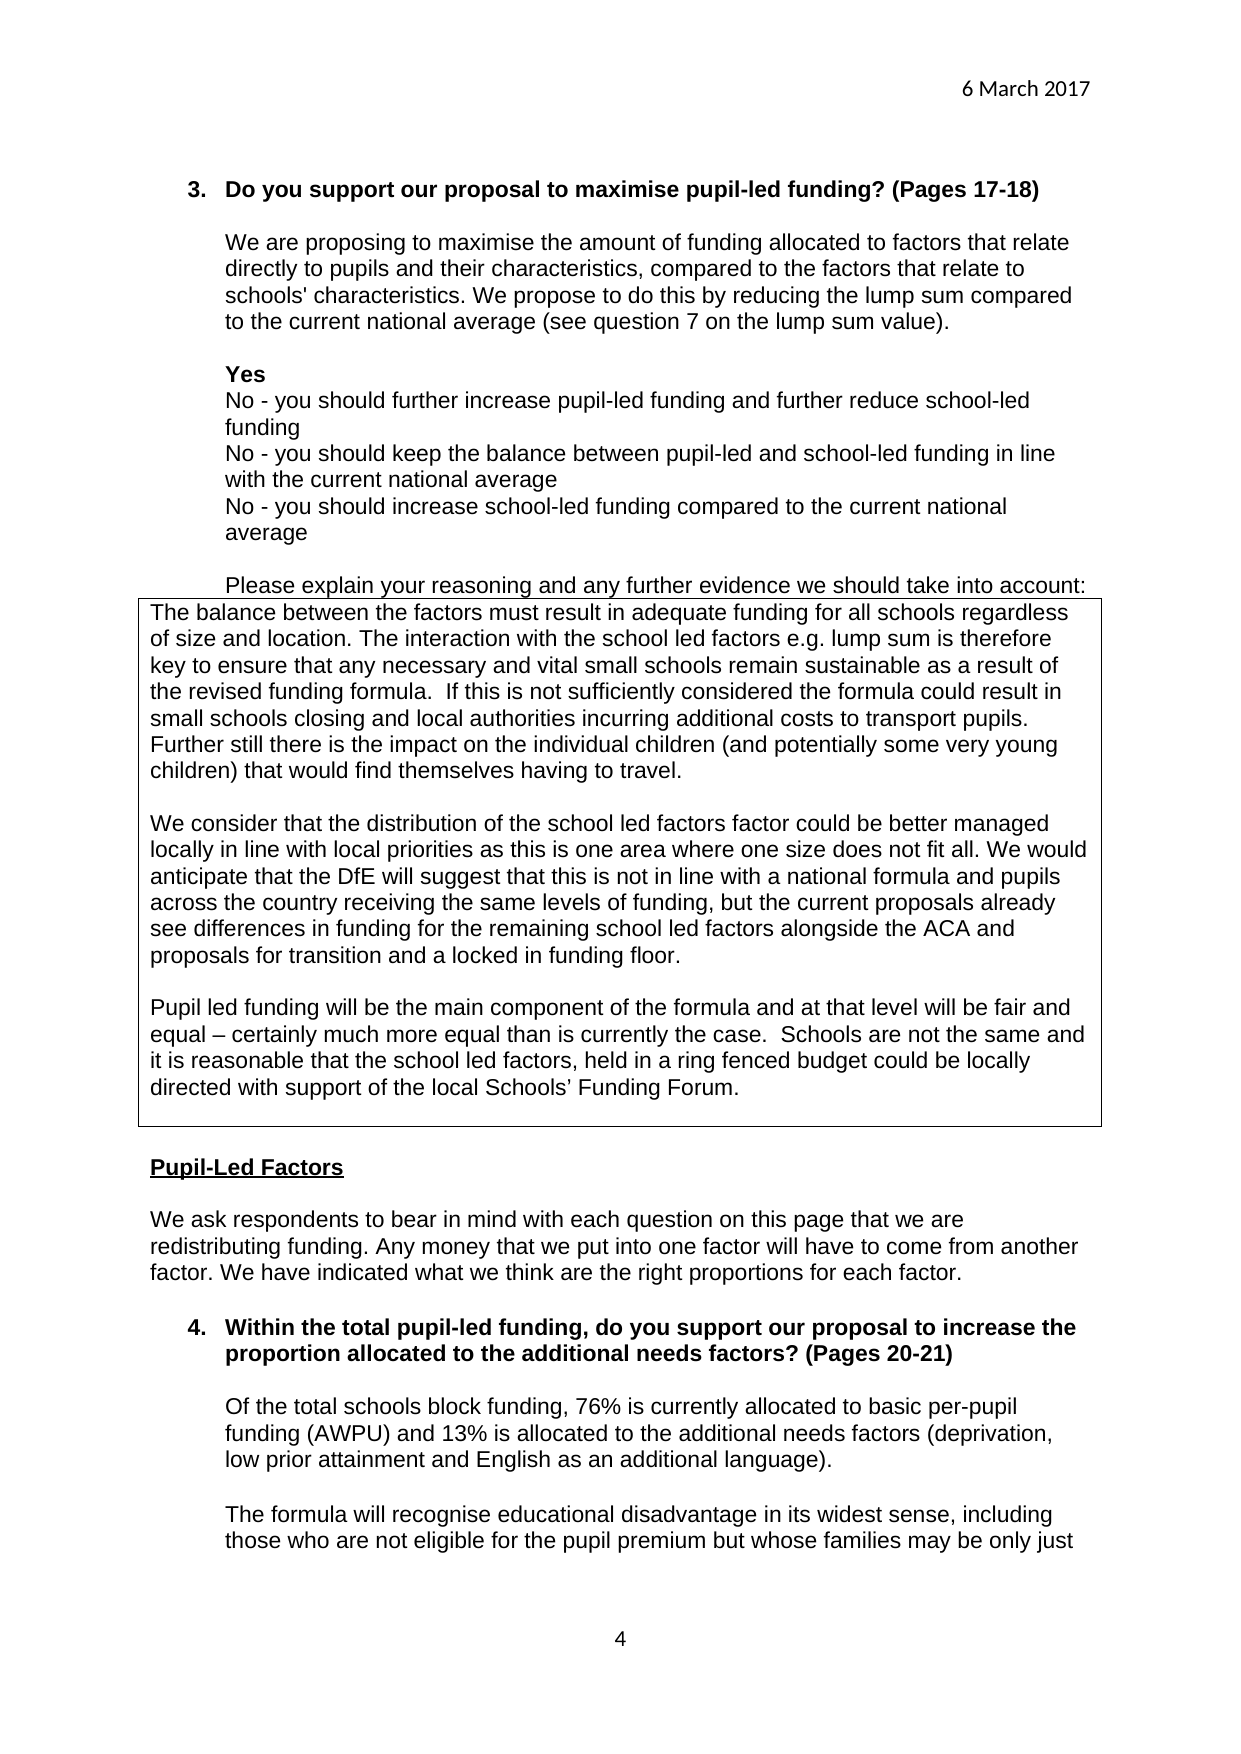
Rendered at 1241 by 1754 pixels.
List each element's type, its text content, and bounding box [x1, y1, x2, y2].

list Do you support our proposal to maximise pupil-led funding? (Pages 17-18) [187, 176, 1090, 203]
list Please explain your reasoning and any further evidence we should take into account: [225, 572, 1090, 598]
list Within the total pupil-led funding, do you support our proposal to increase the proportion allocated to the additional needs factors? (Pages 20-21) [187, 1314, 1090, 1367]
text Pupil-Led Factors [150, 1153, 1090, 1180]
text No - you should further increase pupil-led funding and further reduce school-led funding [225, 387, 1090, 440]
text No - you should keep the balance between pupil-led and school-led funding in line with the current national average [225, 440, 1090, 493]
table_header The balance between the factors must result in adequate funding for all schools regardless of size and location. The interaction with the school led factors e.g. lump sum is therefore key to ensure that any necessary and vital small schools remain sustainable as a result of the revised funding formula. If this is not sufficiently considered the formula could result in small schools closing and local authorities incurring additional costs to transport pupils. Further still there is the impact on the individual children (and potentially some very young children) that would find themselves having to travel. We consider that the distribution of the school led factors factor could be better managed locally in line with local priorities as this is one area where one size does not fit all. We would anticipate that the DfE will suggest that this is not in line with a national formula and pupils across the country receiving the same levels of funding, but the current proposals already see differences in funding for the remaining school led factors alongside the ACA and proposals for transition and a locked in funding floor. Pupil led funding will be the main component of the formula and at that level will be fair and equal – certainly much more equal than is currently the case. Schools are not the same and it is reasonable that the school led factors, held in a ring fenced budget could be locally directed with support of the local Schools’ Funding Forum. [139, 599, 1101, 1126]
text We are proposing to maximise the amount of funding allocated to factors that relate directly to pupils and their characteristics, compared to the factors that relate to schools' characteristics. We propose to do this by reducing the lump sum compared to the current national average (see question 7 on the lump sum value). [225, 229, 1090, 334]
text We ask respondents to bear in mind with each question on this page that we are redistributing funding. Any money that we put into one factor will have to come from another factor. We have indicated what we think are the right proportions for each factor. [150, 1206, 1090, 1285]
text No - you should increase school-led funding compared to the current national average [225, 493, 1090, 545]
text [225, 1501, 1090, 1554]
text Of the total schools block funding, 76% is currently allocated to basic per-pupil funding (AWPU) and 13% is allocated to the additional needs factors (deprivation, low prior attainment and English as an additional language). [225, 1393, 1090, 1472]
text Yes [225, 361, 1090, 387]
